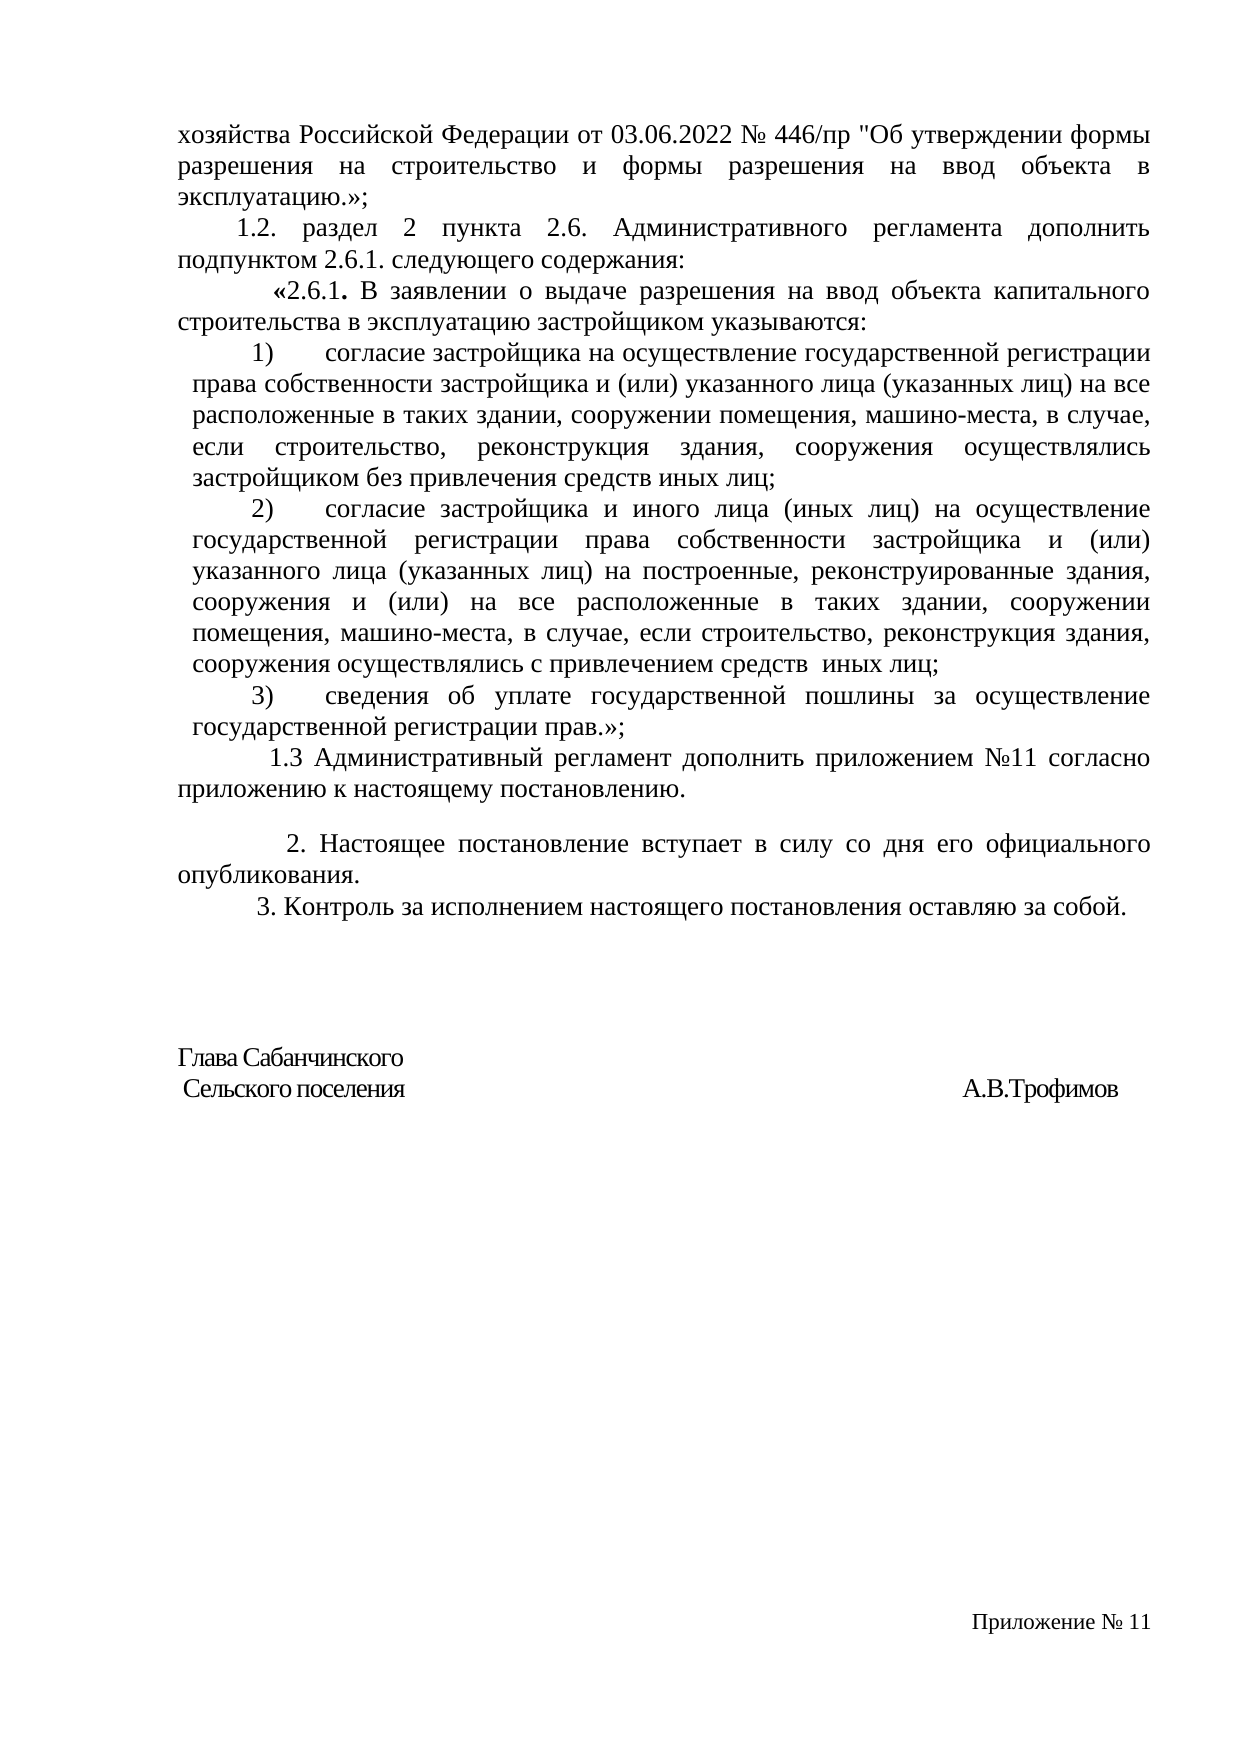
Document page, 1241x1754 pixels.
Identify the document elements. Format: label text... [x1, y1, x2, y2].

text 1.2. раздел 2 пункта 2.6. Административного регламента дополнить подпунктом 2.6.1. следующего содержания: [177, 212, 1152, 274]
text Сельского поселения А.В.Трофимов [177, 1072, 1152, 1103]
text Приложение № 11 [177, 1608, 1152, 1635]
list согласие застройщика на осуществление государственной регистрации права собственности застройщика и (или) указанного лица (указанных лиц) на все расположенные в таких здании, сооружении помещения, машино-места, в случае, если строительство, реконструкция здания, сооружения осуществлялись застройщиком без привлечения средств иных лиц; [192, 336, 1152, 492]
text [177, 118, 1152, 212]
text 2. Настоящее постановление вступает в силу со дня его официального опубликования. [177, 827, 1152, 890]
list согласие застройщика и иного лица (иных лиц) на осуществление государственной регистрации права собственности застройщика и (или) указанного лица (указанных лиц) на построенные, реконструированные здания, сооружения и (или) на все расположенные в таких здании, сооружении помещения, машино-места, в случае, если строительство, реконструкция здания, сооружения осуществлялись с привлечением средств иных лиц; [192, 492, 1152, 679]
list сведения об уплате государственной пошлины за осуществление государственной регистрации прав.»; [192, 679, 1152, 741]
text «2.6.1. В заявлении о выдаче разрешения на ввод объекта капитального строительства в эксплуатацию застройщиком указываются: [177, 274, 1152, 336]
text 1.3 Административный регламент дополнить приложением №11 согласно приложению к настоящему постановлению. [177, 741, 1152, 803]
text Глава Сабанчинского [177, 1041, 1152, 1072]
text 3. Контроль за исполнением настоящего постановления оставляю за собой. [177, 890, 1152, 921]
